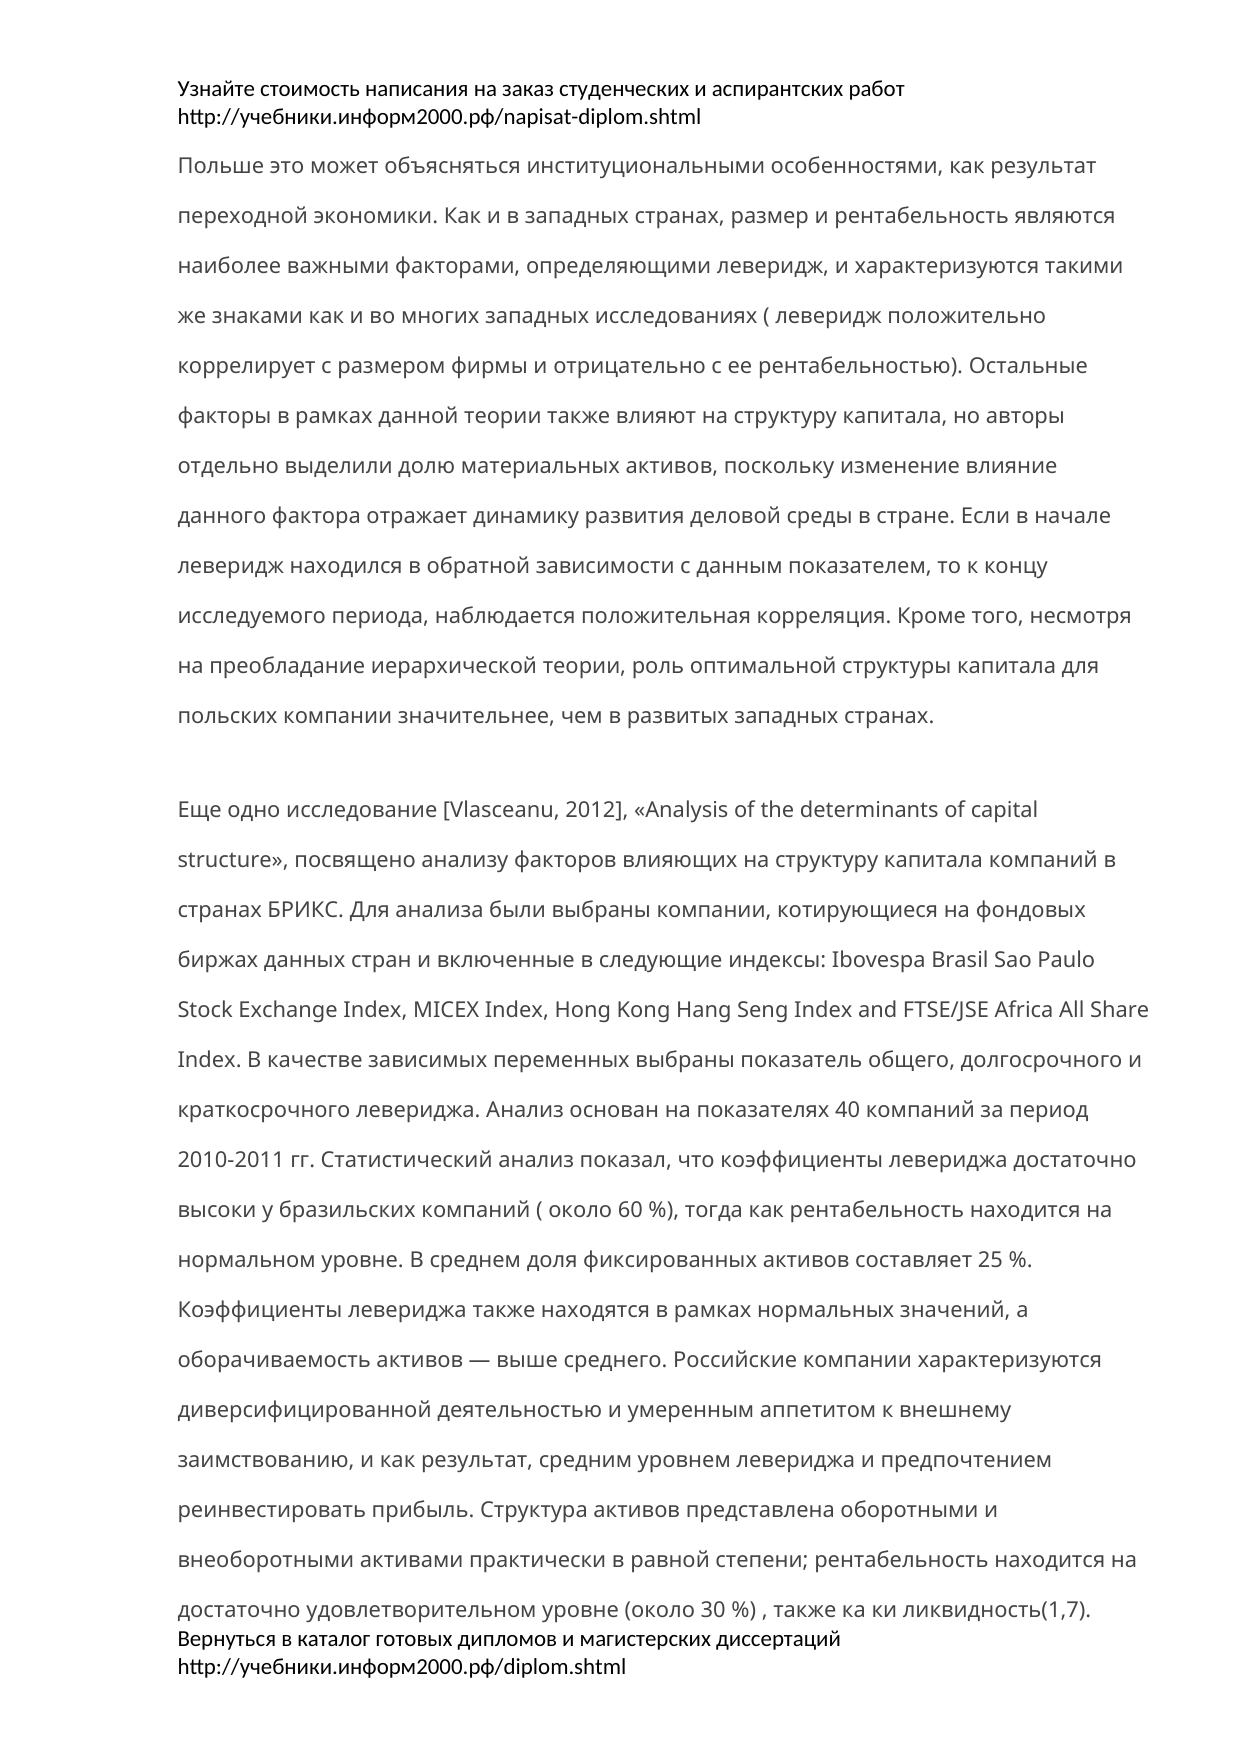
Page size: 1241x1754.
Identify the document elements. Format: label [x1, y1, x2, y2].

text [177, 773, 1152, 1623]
text [177, 130, 1152, 730]
